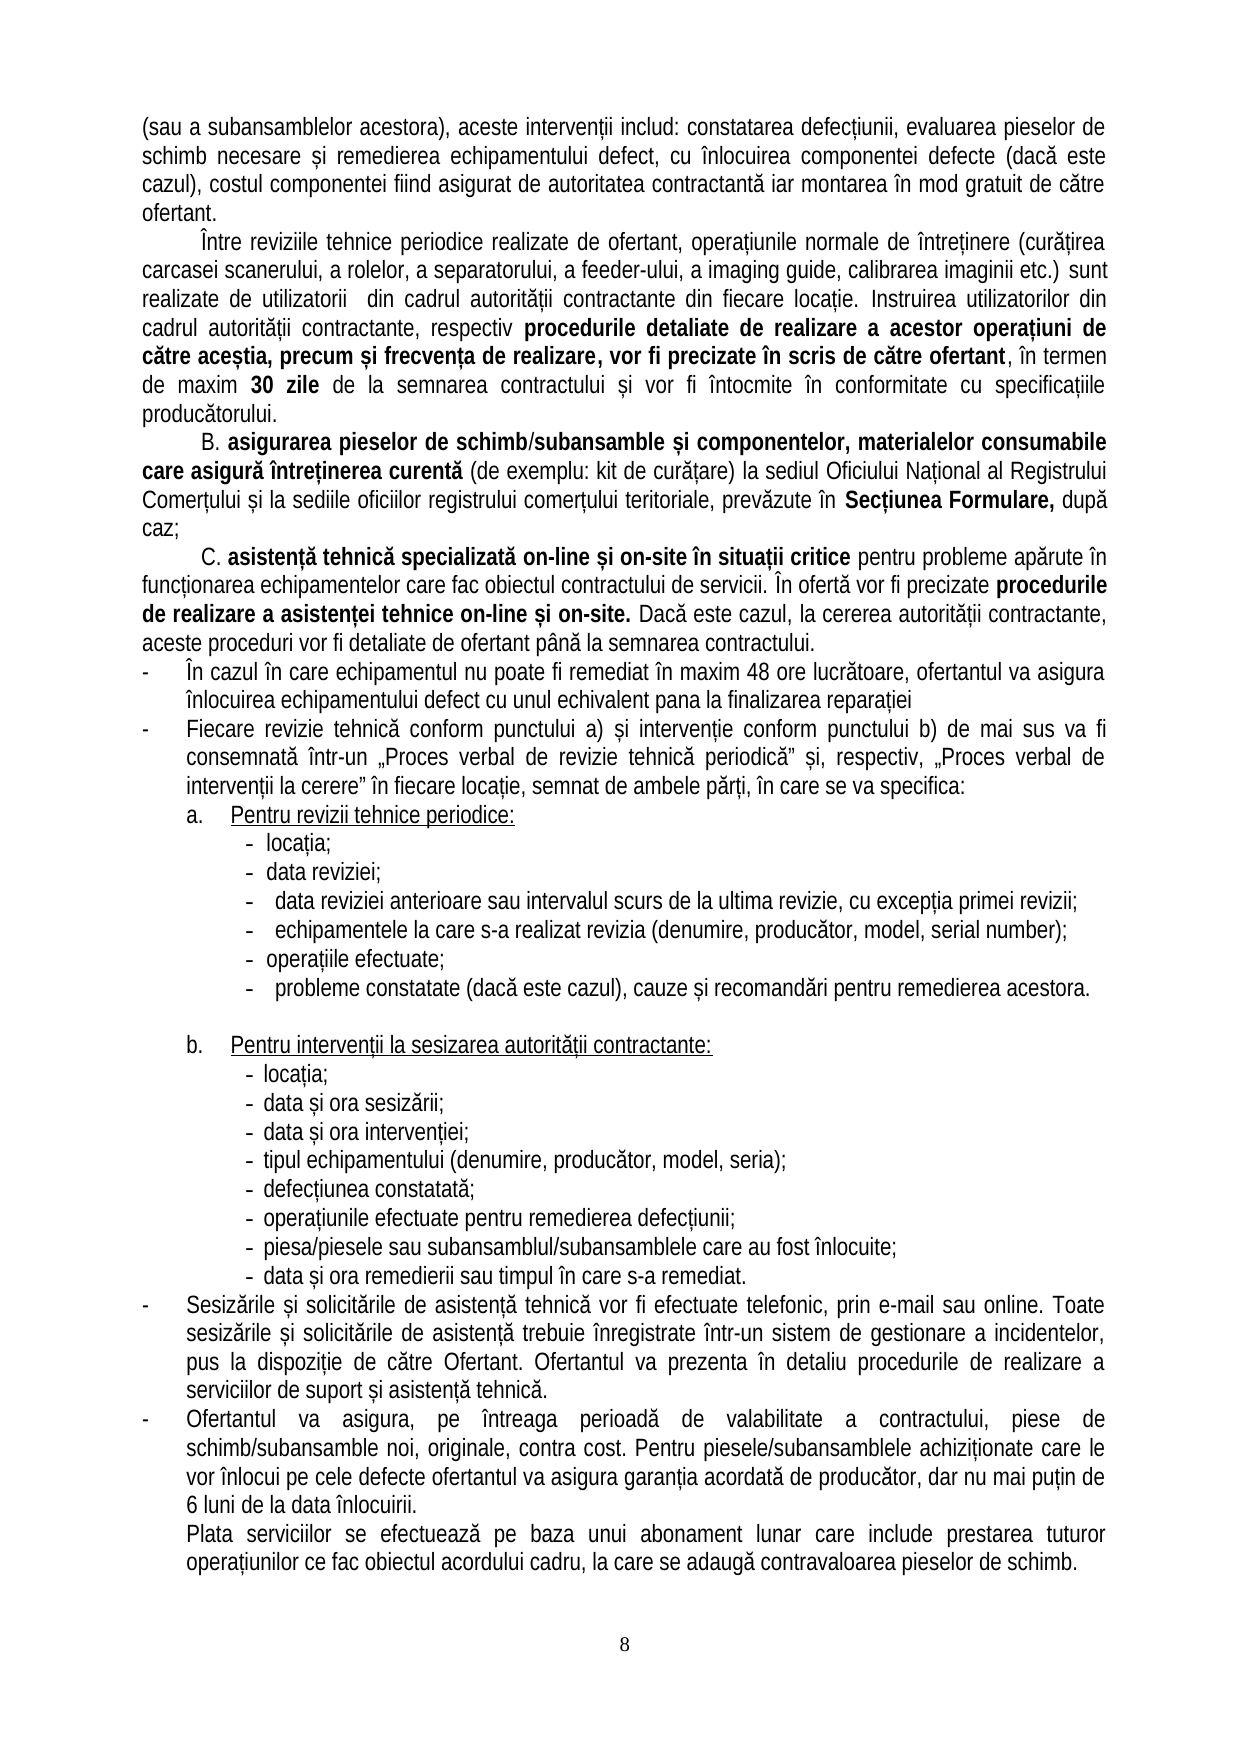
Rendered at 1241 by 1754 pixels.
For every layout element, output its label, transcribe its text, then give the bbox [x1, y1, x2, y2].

list data reviziei anterioare sau intervalul scurs de la ultima revizie, cu excepția primei revizii; [245, 886, 1107, 915]
list locația; [245, 828, 1107, 857]
text a. Pentru revizii tehnice periodice: [186, 800, 1107, 828]
list data și ora remedierii sau timpul în care s-a remediat. [245, 1261, 1107, 1289]
list probleme constatate (dacă este cazul), cauze și recomandări pentru remedierea acestora. [245, 973, 1107, 1001]
list tipul echipamentului (denumire, producător, model, seria); [245, 1145, 1107, 1174]
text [142, 112, 1107, 227]
list data și ora sesizării; [245, 1088, 1107, 1116]
text - Ofertantul va asigura, pe întreaga perioadă de valabilitate a contractului, piese de schimb/subansamble noi, originale, contra cost. Pentru piesele/subansamblele achiziționate care le vor înlocui pe cele defecte ofertantul va asigura garanția acordată de producător, dar nu mai puțin de 6 luni de la data înlocuirii. [142, 1404, 1107, 1519]
list echipamentele la care s-a realizat revizia (denumire, producător, model, serial number); [245, 915, 1107, 944]
list operațiunile efectuate pentru remedierea defecțiunii; [245, 1203, 1107, 1232]
text Plata serviciilor se efectuează pe baza unui abonament lunar care include prestarea tuturor operațiunilor ce fac obiectul acordului cadru, la care se adaugă contravaloarea pieselor de schimb. [142, 1519, 1107, 1576]
text b. Pentru intervenții la sesizarea autorității contractante: [186, 1030, 1107, 1059]
text - În cazul în care echipamentul nu poate fi remediat în maxim 48 ore lucrătoare, ofertantul va asigura înlocuirea echipamentului defect cu unul echivalent pana la finalizarea reparației [142, 656, 1107, 714]
list locația; [245, 1059, 1107, 1088]
text Între reviziile tehnice periodice realizate de ofertant, operațiunile normale de întreținere (curățirea carcasei scanerului, a rolelor, a separatorului, a feeder-ului, a imaging guide, calibrarea imaginii etc.) sunt realizate de utilizatorii din cadrul autorității contractante din fiecare locație. Instruirea utilizatorilor din cadrul autorității contractante, respectiv procedurile detaliate de realizare a acestor operațiuni de către aceștia, precum și frecvența de realizare, vor fi precizate în scris de către ofertant, în termen de maxim 30 zile de la semnarea contractului și vor fi întocmite în conformitate cu specificațiile producătorului. [142, 227, 1107, 427]
list piesa/piesele sau subansamblul/subansamblele care au fost înlocuite; [245, 1232, 1107, 1261]
list defecțiunea constatată; [245, 1174, 1107, 1203]
text B. asigurarea pieselor de schimb/subansamble și componentelor, materialelor consumabile care asigură întreținerea curentă (de exemplu: kit de curățare) la sediul Oficiului Național al Registrului Comerțului și la sediile oficiilor registrului comerțului teritoriale, prevăzute în Secțiunea Formulare, după caz; [142, 427, 1107, 542]
list operațiile efectuate; [245, 944, 1107, 973]
text C. asistență tehnică specializată on-line și on-site în situații critice pentru probleme apărute în funcționarea echipamentelor care fac obiectul contractului de servicii. În ofertă vor fi precizate procedurile de realizare a asistenței tehnice on-line și on-site. Dacă este cazul, la cererea autorității contractante, aceste proceduri vor fi detaliate de ofertant până la semnarea contractului. [142, 542, 1107, 656]
list data reviziei; [245, 857, 1107, 886]
text - Fiecare revizie tehnică conform punctului a) și intervenție conform punctului b) de mai sus va fi consemnată într-un „Proces verbal de revizie tehnică periodică” și, respectiv, „Proces verbal de intervenții la cerere” în fiecare locație, semnat de ambele părți, în care se va specifica: [142, 714, 1107, 800]
list data și ora intervenției; [245, 1116, 1107, 1145]
text - Sesizările și solicitările de asistență tehnică vor fi efectuate telefonic, prin e-mail sau online. Toate sesizările și solicitările de asistență trebuie înregistrate într-un sistem de gestionare a incidentelor, pus la dispoziție de către Ofertant. Ofertantul va prezenta în detaliu procedurile de realizare a serviciilor de suport și asistență tehnică. [142, 1289, 1107, 1404]
